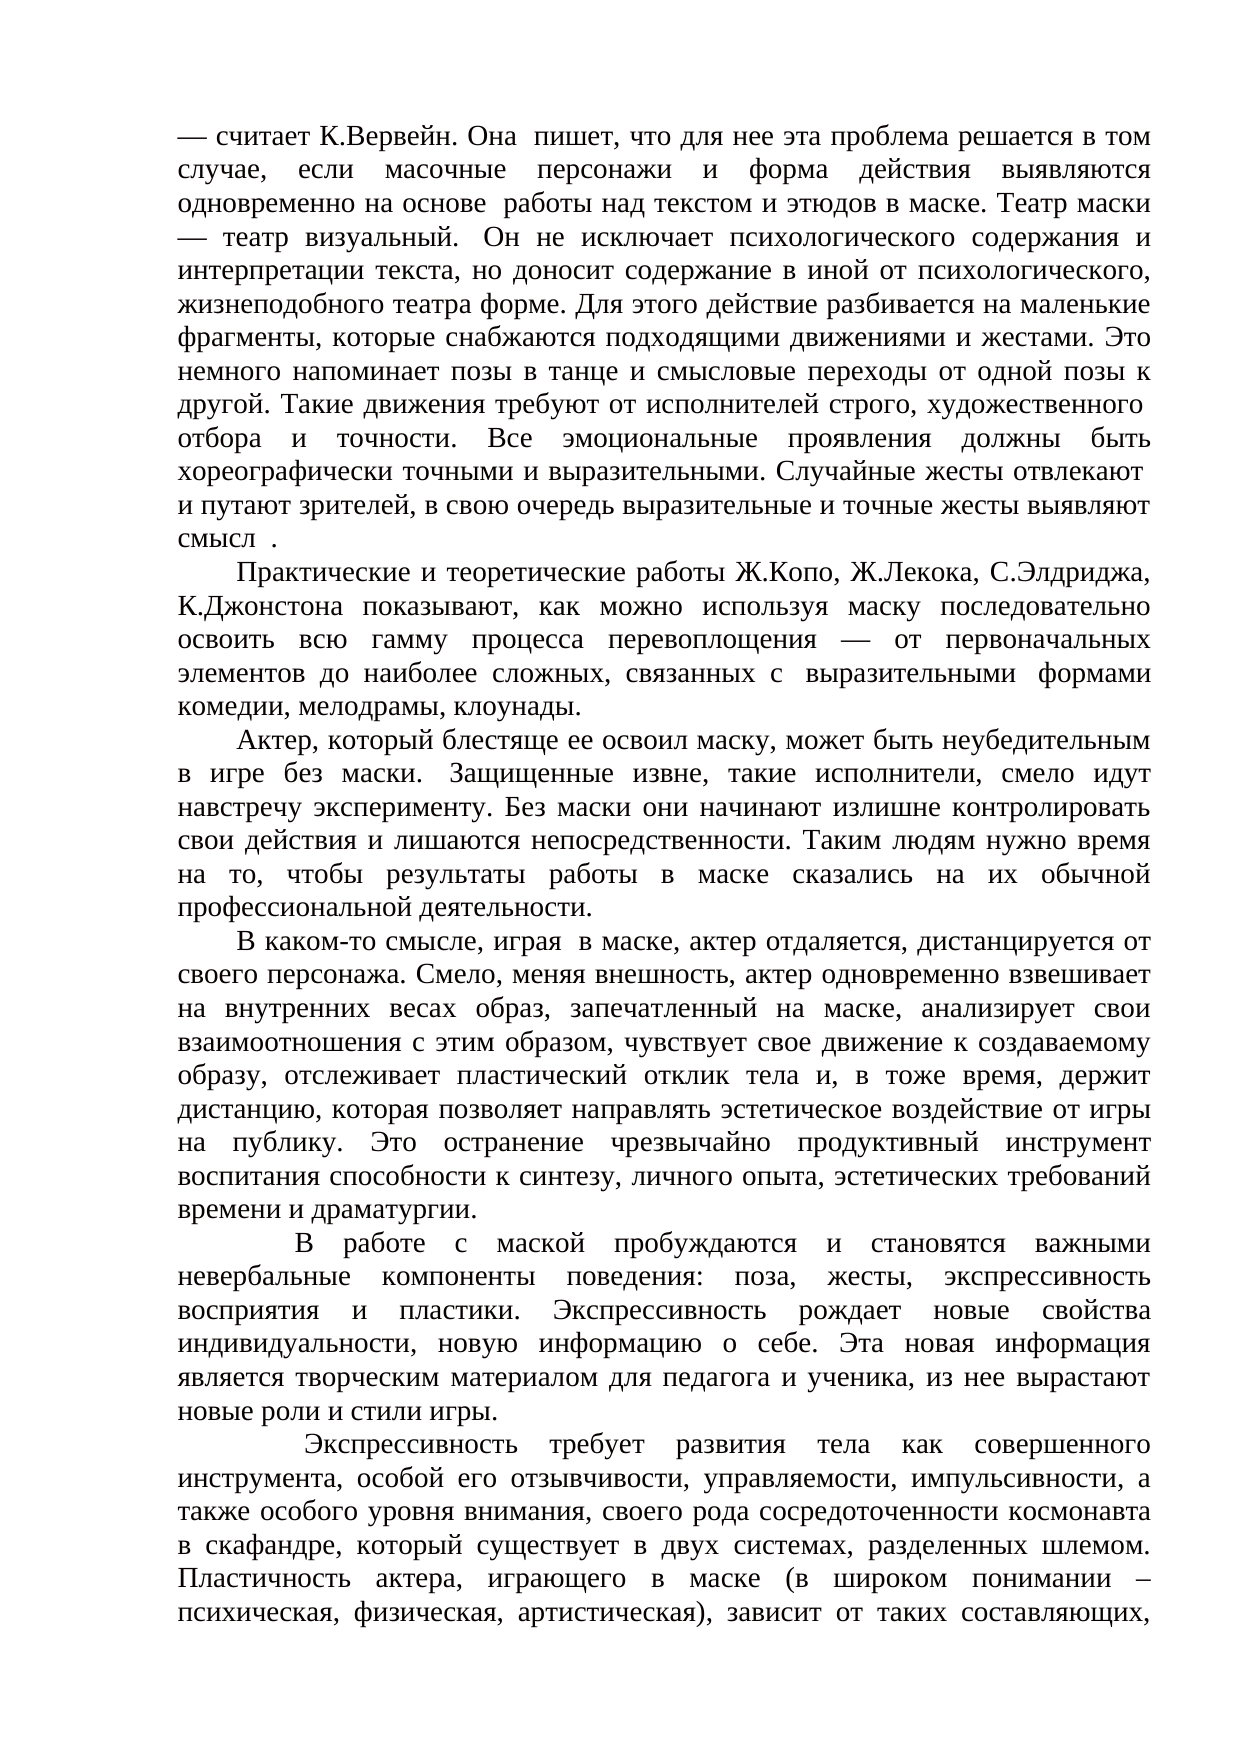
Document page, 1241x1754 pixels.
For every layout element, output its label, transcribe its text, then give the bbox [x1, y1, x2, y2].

text Практические и теоретические работы Ж.Копо, Ж.Лекока, С.Элдриджа, К.Джонстона показывают, как можно используя маску последовательно освоить всю гамму процесса перевоплощения — от первоначальных элементов до наиболее сложных, связанных с выразительными формами комедии, мелодрамы, клоунады. [177, 554, 1152, 722]
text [177, 1426, 1152, 1627]
text В каком-то смысле, играя в маске, актер отдаляется, дистанцируется от своего персонажа. Смело, меняя внешность, актер одновременно взвешивает на внутренних весах образ, запечатленный на маске, анализирует свои взаимоотношения с этим образом, чувствует свое движение к создаваемому образу, отслеживает пластический отклик тела и, в тоже время, держит дистанцию, которая позволяет направлять эстетическое воздействие от игры на публику. Это остранение чрезвычайно продуктивный инструмент воспитания способности к синтезу, личного опыта, эстетических требований времени и драматургии. [177, 923, 1152, 1225]
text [177, 118, 1152, 554]
text Актер, который блестяще ее освоил маску, может быть неубедительным в игре без маски. Защищенные извне, такие исполнители, смело идут навстречу эксперименту. Без маски они начинают излишне контролировать свои действия и лишаются непосредственности. Таким людям нужно время на то, чтобы результаты работы в маске сказались на их обычной профессиональной деятельности. [177, 722, 1152, 923]
text В работе с маской пробуждаются и становятся важными невербальные компоненты поведения: поза, жесты, экспрессивность восприятия и пластики. Экспрессивность рождает новые свойства индивидуальности, новую информацию о себе. Эта новая информация является творческим материалом для педагога и ученика, из нее вырастают новые роли и стили игры. [177, 1225, 1152, 1426]
